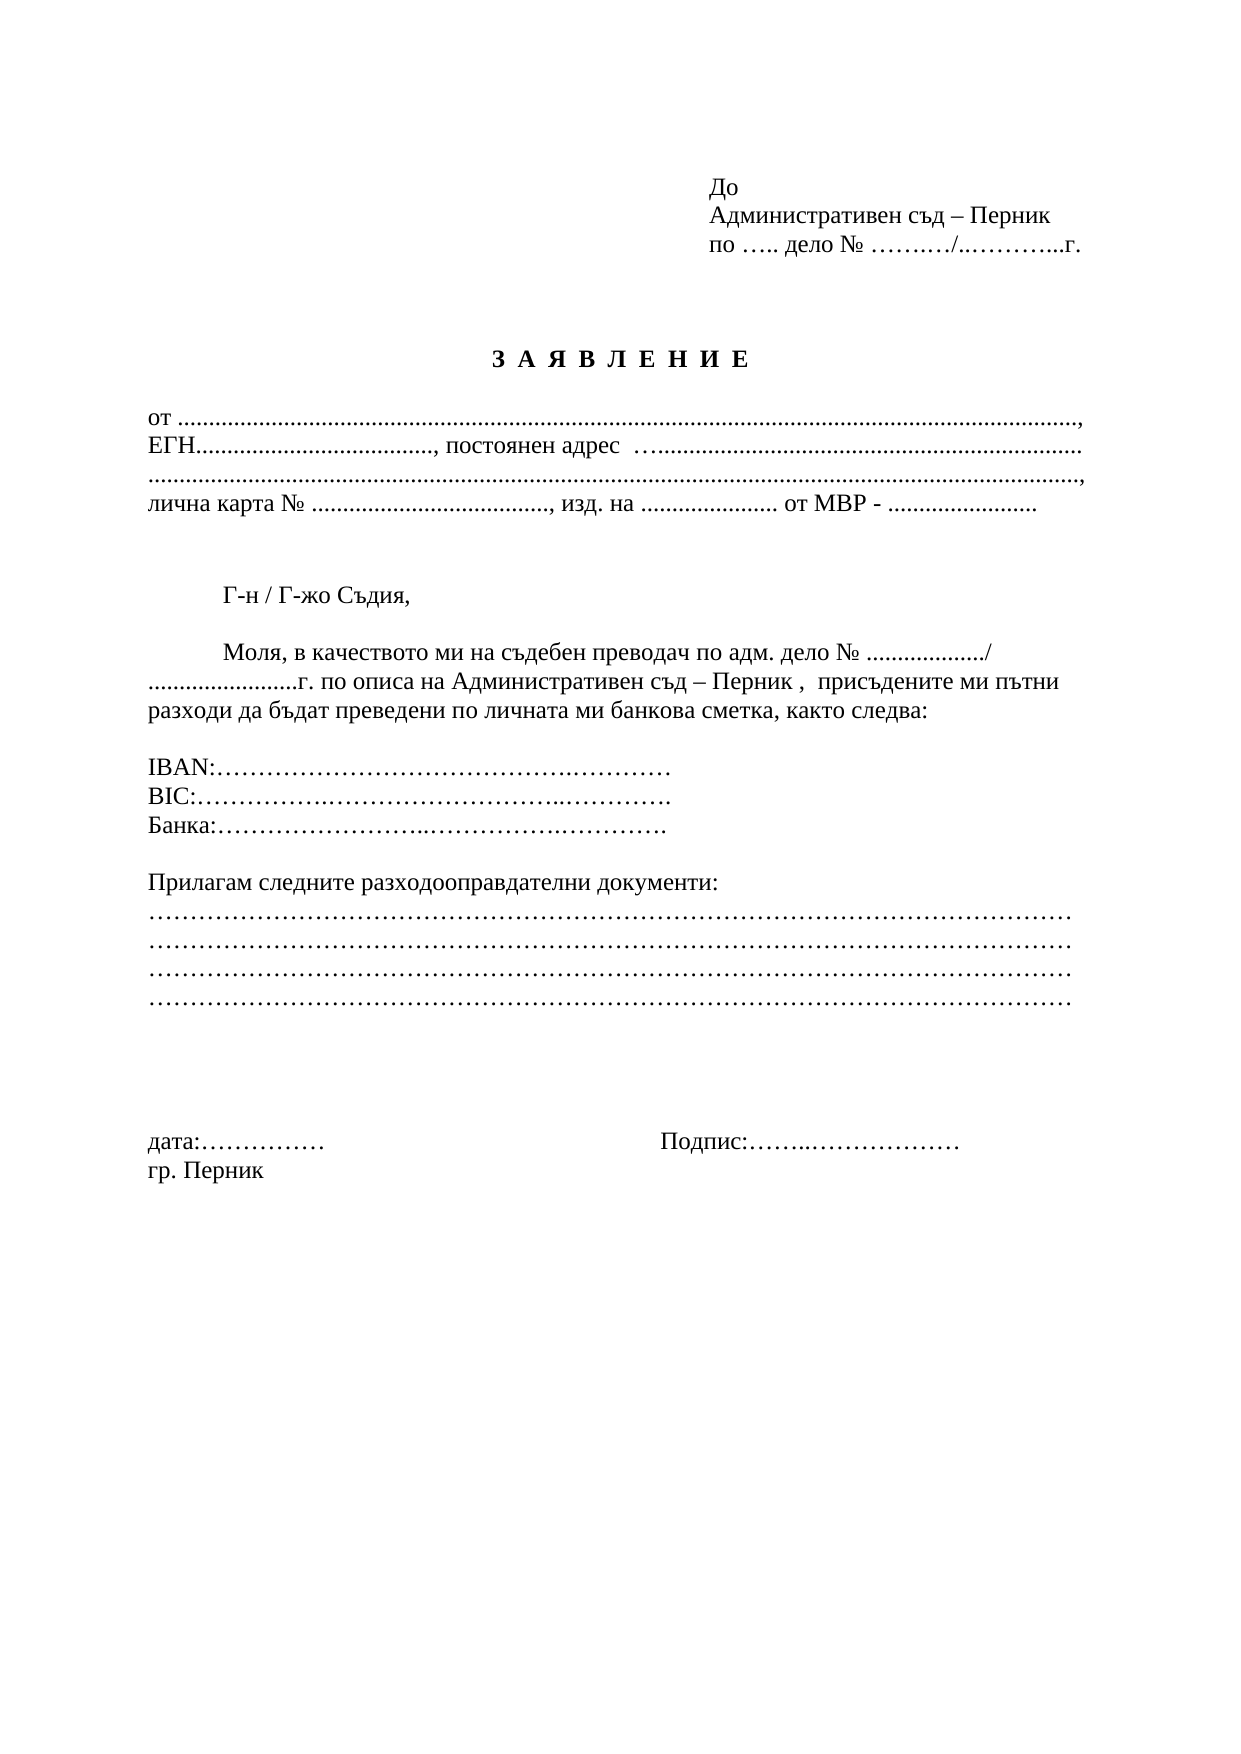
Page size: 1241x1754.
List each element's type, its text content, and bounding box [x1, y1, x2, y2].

text лична карта № ......................................, изд. на ...................... от МВР - ........................ [148, 488, 1092, 517]
text по ….. дело № …….…/..………...г. [709, 229, 1092, 258]
text Административен съд – Перник [709, 201, 1092, 229]
text ....................................................................................................................................................., [148, 459, 1092, 488]
text от ................................................................................................................................................, ЕГН......................................, постоянен адрес ….................................................................... [148, 402, 1092, 459]
text гр. Перник [148, 1155, 1092, 1183]
text дата:…………… Подпис:……..……………… [148, 1126, 1092, 1155]
text Банка:……………………..…………….…………. [148, 810, 1092, 838]
text Моля, в качеството ми на съдебен преводач по адм. дело № .................../ ........................г. по описа на Административен съд – Перник , присъдените ми пътни разходи да бъдат преведени по личната ми банкова сметка, както следва: [148, 637, 1092, 723]
text IBAN:…………………………………….………… [148, 752, 1092, 781]
text Г-н / Г-жо Съдия, [148, 580, 1092, 608]
text ………………………………………………………………………………………………………………………………………………………………………………………………………………………………………………………………………………………………………………………………………………………………………………………………………… [148, 896, 1092, 1011]
text Прилагам следните разходооправдателни документи: [148, 867, 1092, 896]
text З А Я В Л Е Н И Е [148, 344, 1092, 373]
text До [709, 172, 1092, 201]
text BIC:…………….………………………..…………. [148, 781, 1092, 810]
